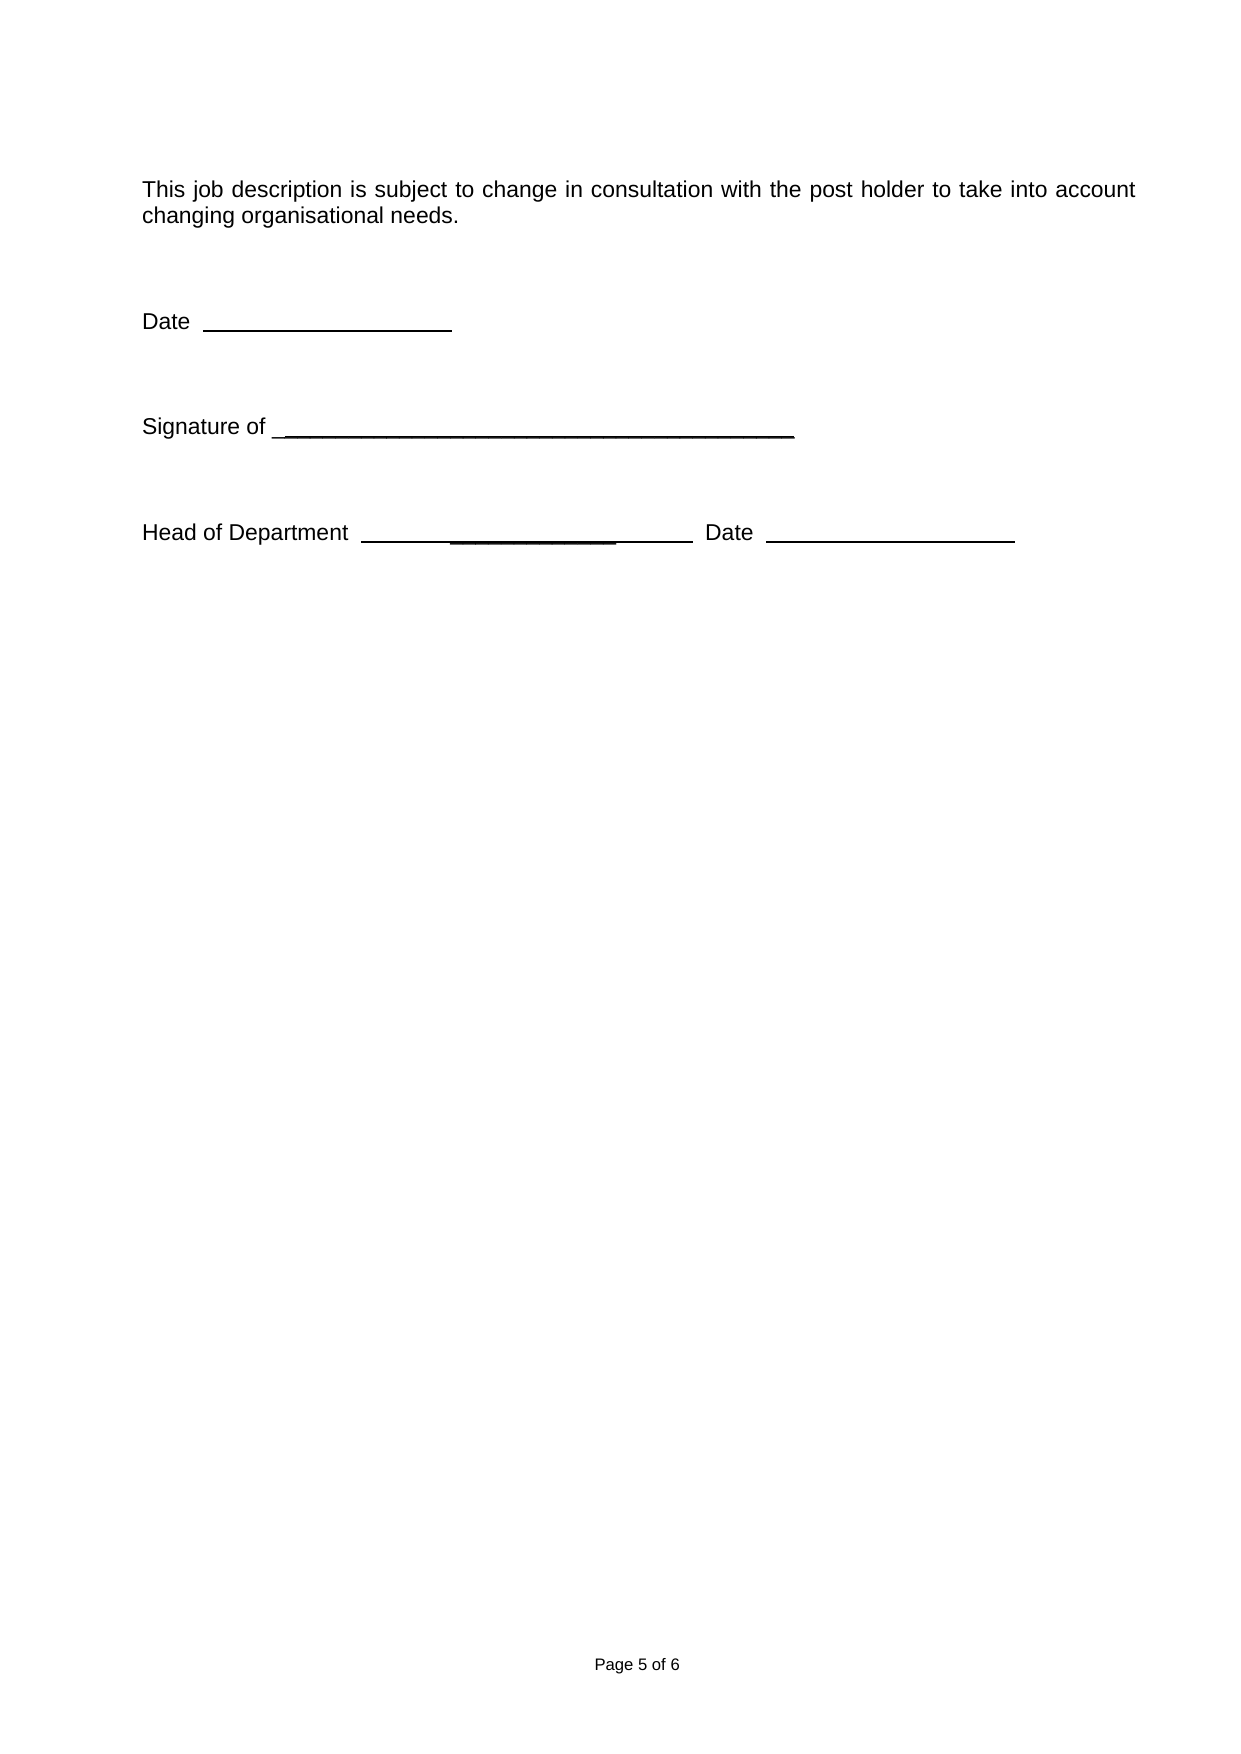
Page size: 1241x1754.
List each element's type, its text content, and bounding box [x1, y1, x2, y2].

text Signature of _________________________________________ [142, 413, 1137, 439]
text Date [142, 308, 1137, 334]
text Head of Department _____________ Date [142, 518, 1137, 545]
text This job description is subject to change in consultation with the post holder to take into account changing organisational needs. [142, 176, 1137, 228]
